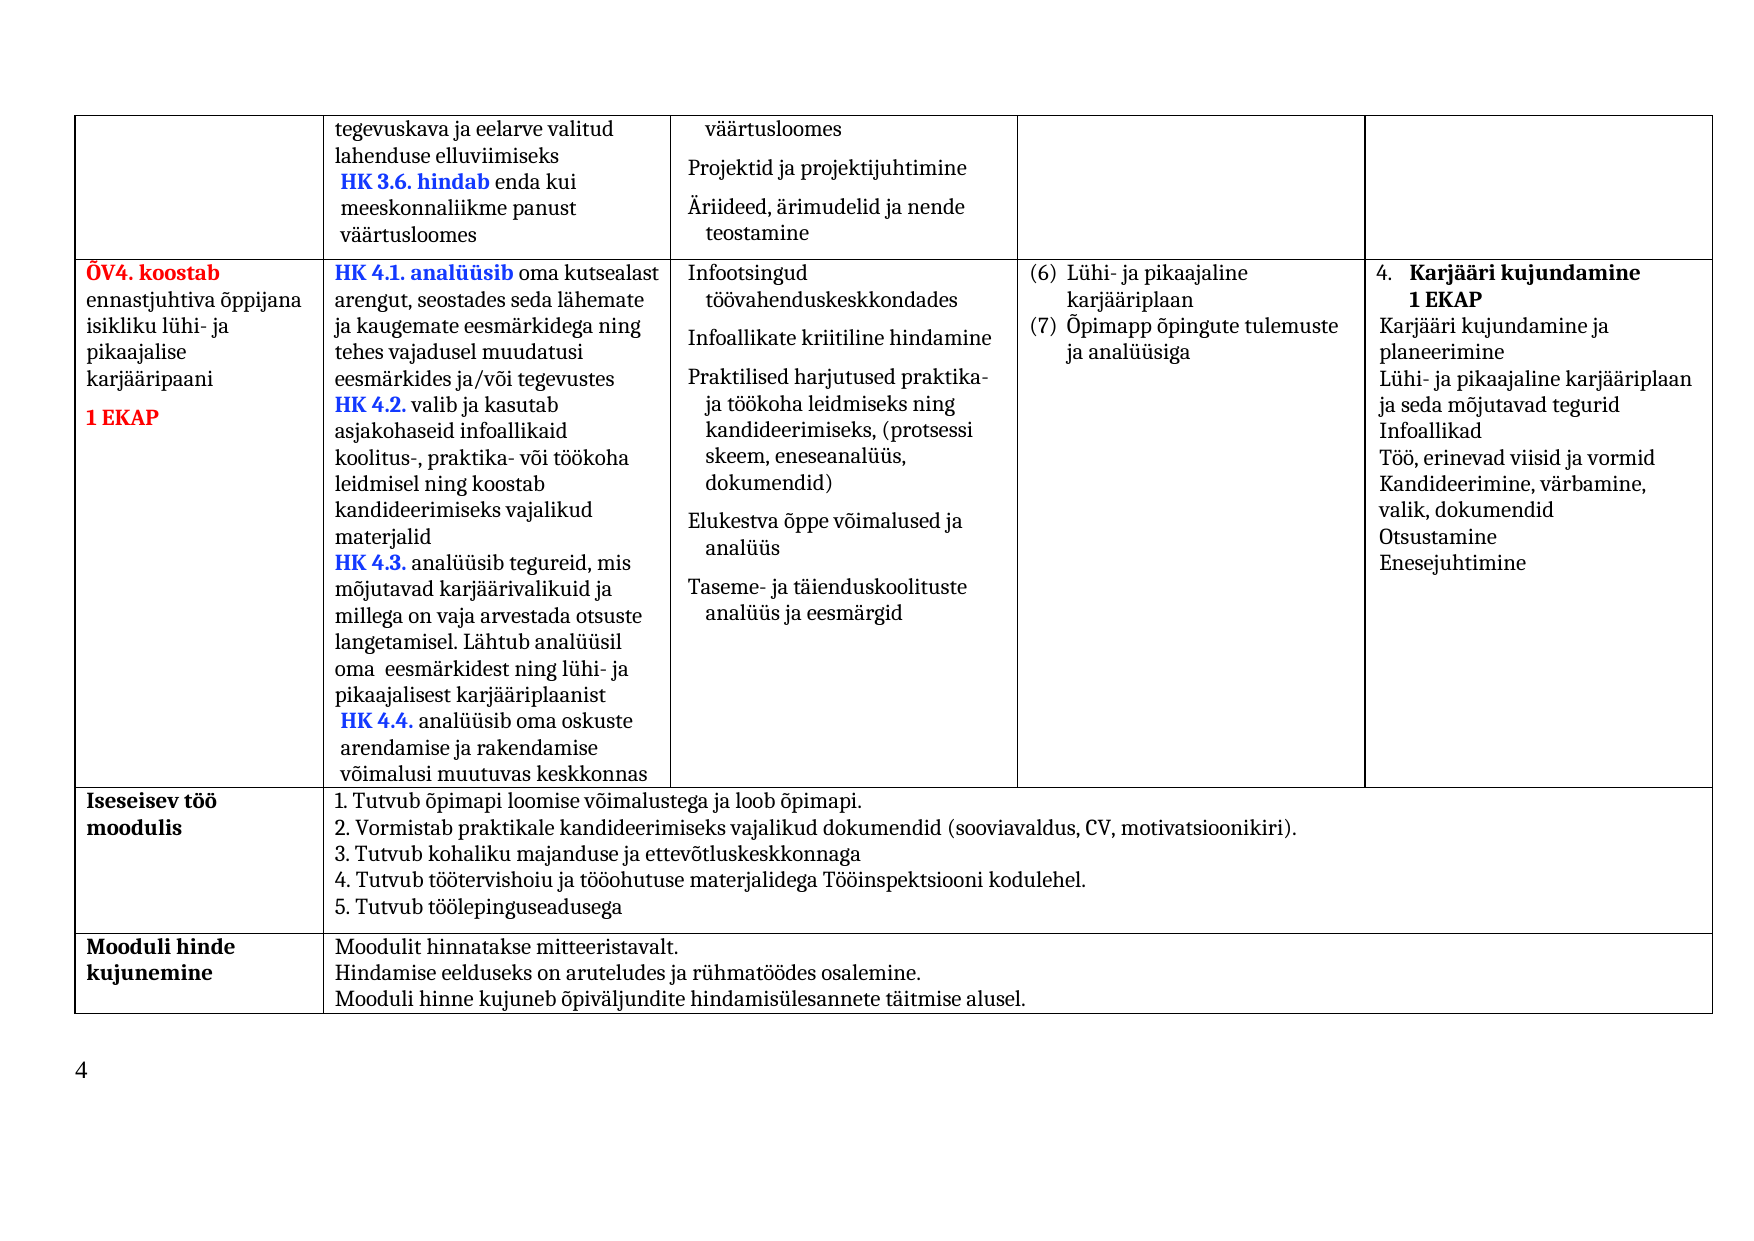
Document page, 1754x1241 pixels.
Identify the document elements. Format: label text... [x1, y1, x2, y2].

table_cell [1018, 116, 1364, 259]
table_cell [76, 934, 323, 1012]
table_cell Lühi- ja pikaajaline karjääriplaan Õpimapp õpingute tulemuste ja analüüsiga [1018, 260, 1364, 787]
table_cell Karjääri kujundamine 1 EKAP Karjääri kujundamine ja planeerimine Lühi- ja pikaajaline karjääriplaan ja seda mõjutavad tegurid Infoallikad Töö, erinevad viisid ja vormid Kandideerimine, värbamine, valik, dokumendid Otsustamine Enesejuhtimine [1366, 260, 1712, 787]
table_cell 1. Tutvub õpimapi loomise võimalustega ja loob õpimapi. 2. Vormistab praktikale kandideerimiseks vajalikud dokumendid (sooviavaldus, CV, motivatsioonikiri). 3. Tutvub kohaliku majanduse ja ettevõtluskeskkonnaga 4. Tutvub töötervishoiu ja tööohutuse materjalidega Tööinspektsiooni kodulehel. 5. Tutvub töölepinguseadusega [324, 788, 1712, 932]
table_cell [76, 116, 323, 259]
table_cell ÕV4. koostab ennastjuhtiva õppijana isikliku lühi- ja pikaajalise karjääripaani 1 EKAP [76, 260, 323, 787]
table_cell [1366, 116, 1712, 259]
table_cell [324, 934, 1712, 1012]
table_cell Iseseisev töö moodulis [76, 788, 323, 932]
table_cell Infootsingud töövahenduskeskkondades Infoallikate kriitiline hindamine Praktilised harjutused praktika- ja töökoha leidmiseks ning kandideerimiseks, (protsessi skeem, eneseanalüüs, dokumendid) Elukestva õppe võimalused ja analüüs Taseme- ja täienduskoolituste analüüs ja eesmärgid [671, 260, 1017, 787]
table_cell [324, 116, 670, 259]
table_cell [671, 116, 1017, 259]
table_cell HK 4.1. analüüsib oma kutsealast arengut, seostades seda lähemate ja kaugemate eesmärkidega ning tehes vajadusel muudatusi eesmärkides ja/või tegevustes HK 4.2. valib ja kasutab asjakohaseid infoallikaid koolitus-, praktika- või töökoha leidmisel ning koostab kandideerimiseks vajalikud materjalid HK 4.3. analüüsib tegureid, mis mõjutavad karjäärivalikuid ja millega on vaja arvestada otsuste langetamisel. Lähtub analüüsil oma eesmärkidest ning lühi- ja pikaajalisest karjääriplaanist HK 4.4. analüüsib oma oskuste arendamise ja rakendamise võimalusi muutuvas keskkonnas [324, 260, 670, 787]
